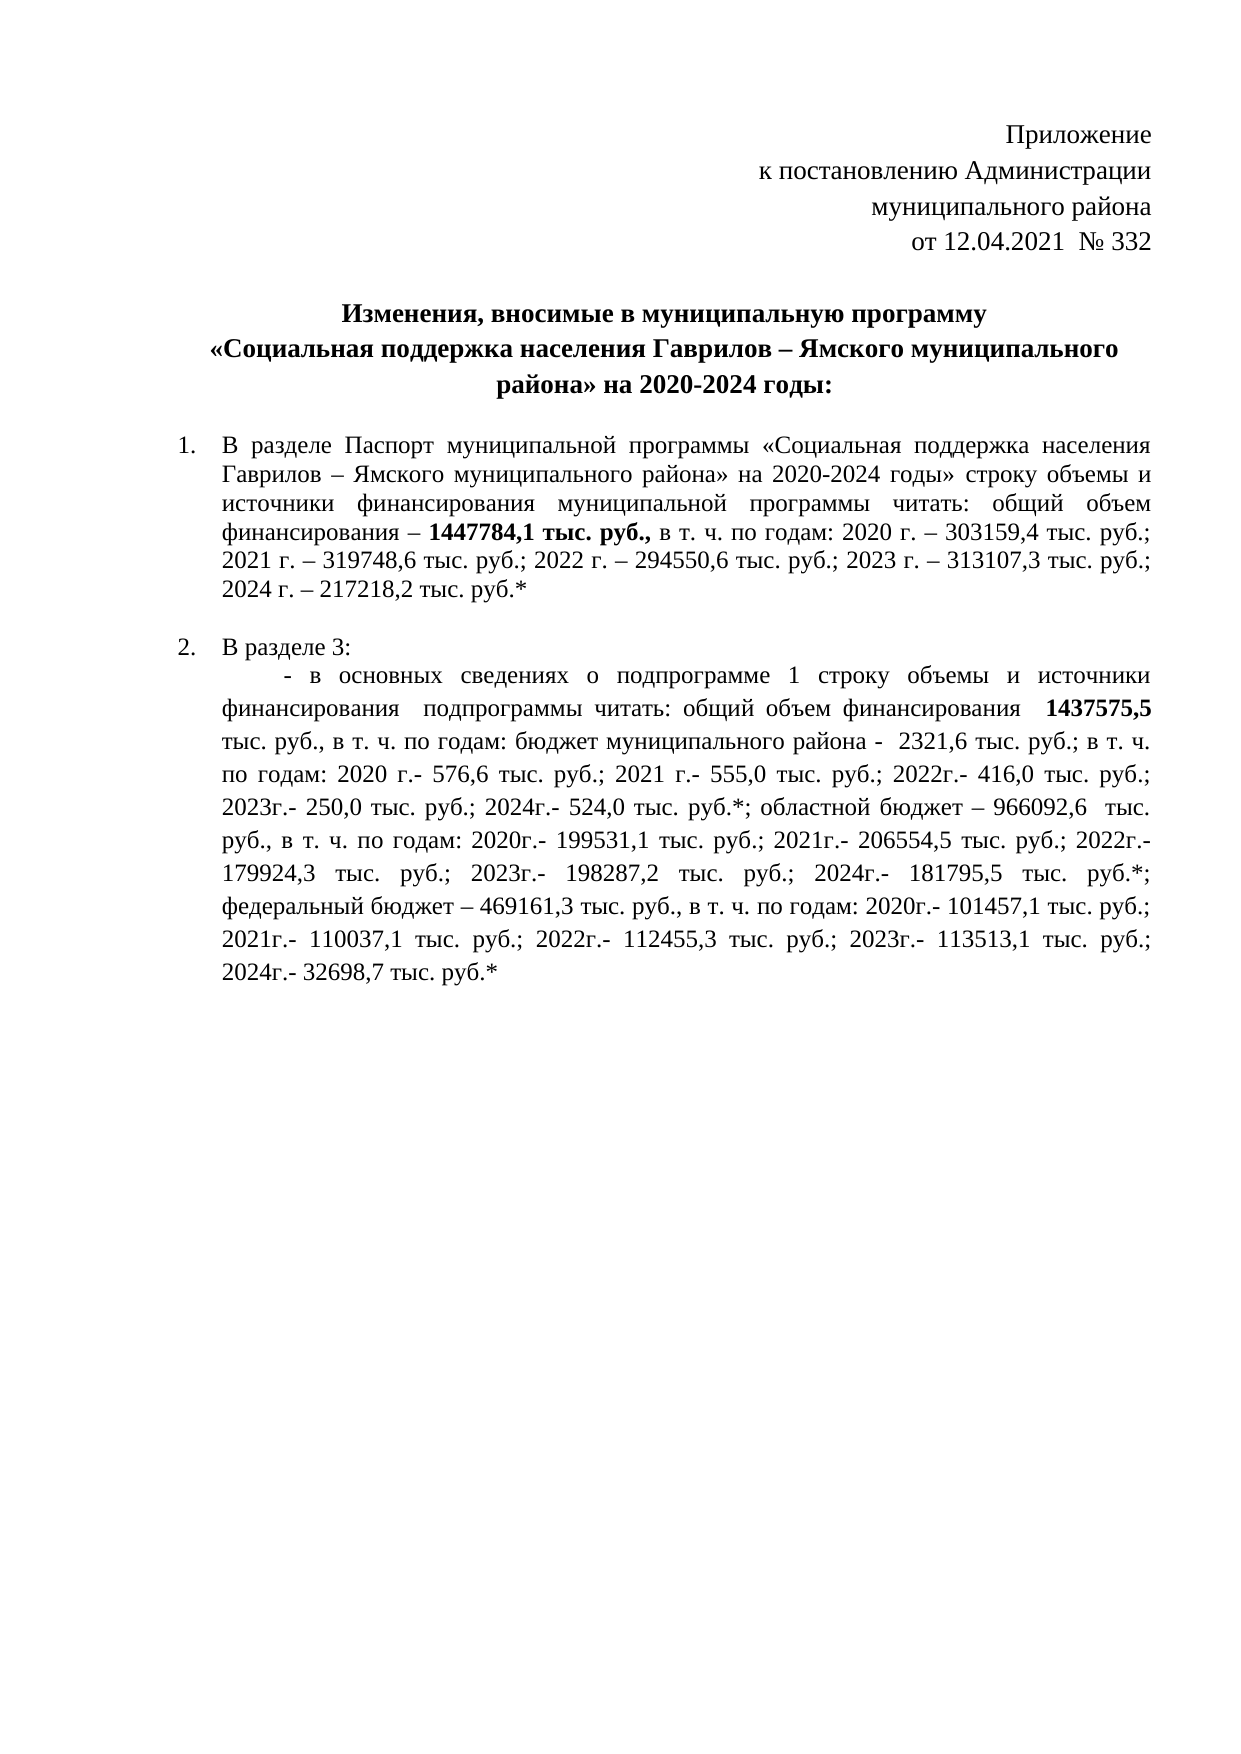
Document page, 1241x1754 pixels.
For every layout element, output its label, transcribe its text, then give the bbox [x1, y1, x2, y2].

text муниципального района [177, 189, 1152, 221]
text к постановлению Администрации [177, 154, 1152, 185]
text «Социальная поддержка населения Гаврилов – Ямского муниципального района» на 2020-2024 годы: [177, 332, 1152, 399]
list - в основных сведениях о подпрограмме 1 строку объемы и источники финансирования подпрограммы читать: общий объем финансирования 1437575,5 тыс. руб., в т. ч. по годам: бюджет муниципального района - 2321,6 тыс. руб.; в т. ч. по годам: 2020 г.- 576,6 тыс. руб.; 2021 г.- 555,0 тыс. руб.; 2022г.- 416,0 тыс. руб.; 2023г.- 250,0 тыс. руб.; 2024г.- 524,0 тыс. руб.*; областной бюджет – 966092,6 тыс. руб., в т. ч. по годам: 2020г.- 199531,1 тыс. руб.; 2021г.- 206554,5 тыс. руб.; 2022г.- 179924,3 тыс. руб.; 2023г.- 198287,2 тыс. руб.; 2024г.- 181795,5 тыс. руб.*; федеральный бюджет – 469161,3 тыс. руб., в т. ч. по годам: 2020г.- 101457,1 тыс. руб.; 2021г.- 110037,1 тыс. руб.; 2022г.- 112455,3 тыс. руб.; 2023г.- 113513,1 тыс. руб.; 2024г.- 32698,7 тыс. руб.* [177, 660, 1152, 986]
list В разделе 3: [177, 632, 1152, 660]
text от 12.04.2021 № 332 [177, 225, 1152, 256]
list В разделе Паспорт муниципальной программы «Социальная поддержка населения Гаврилов – Ямского муниципального района» на 2020-2024 годы» строку объемы и источники финансирования муниципальной программы читать: общий объем финансирования – 1447784,1 тыс. руб., в т. ч. по годам: 2020 г. – 303159,4 тыс. руб.; 2021 г. – 319748,6 тыс. руб.; 2022 г. – 294550,6 тыс. руб.; 2023 г. – 313107,3 тыс. руб.; 2024 г. – 217218,2 тыс. руб.* [177, 430, 1152, 603]
text Изменения, вносимые в муниципальную программу [177, 297, 1152, 328]
text Приложение [177, 118, 1152, 149]
